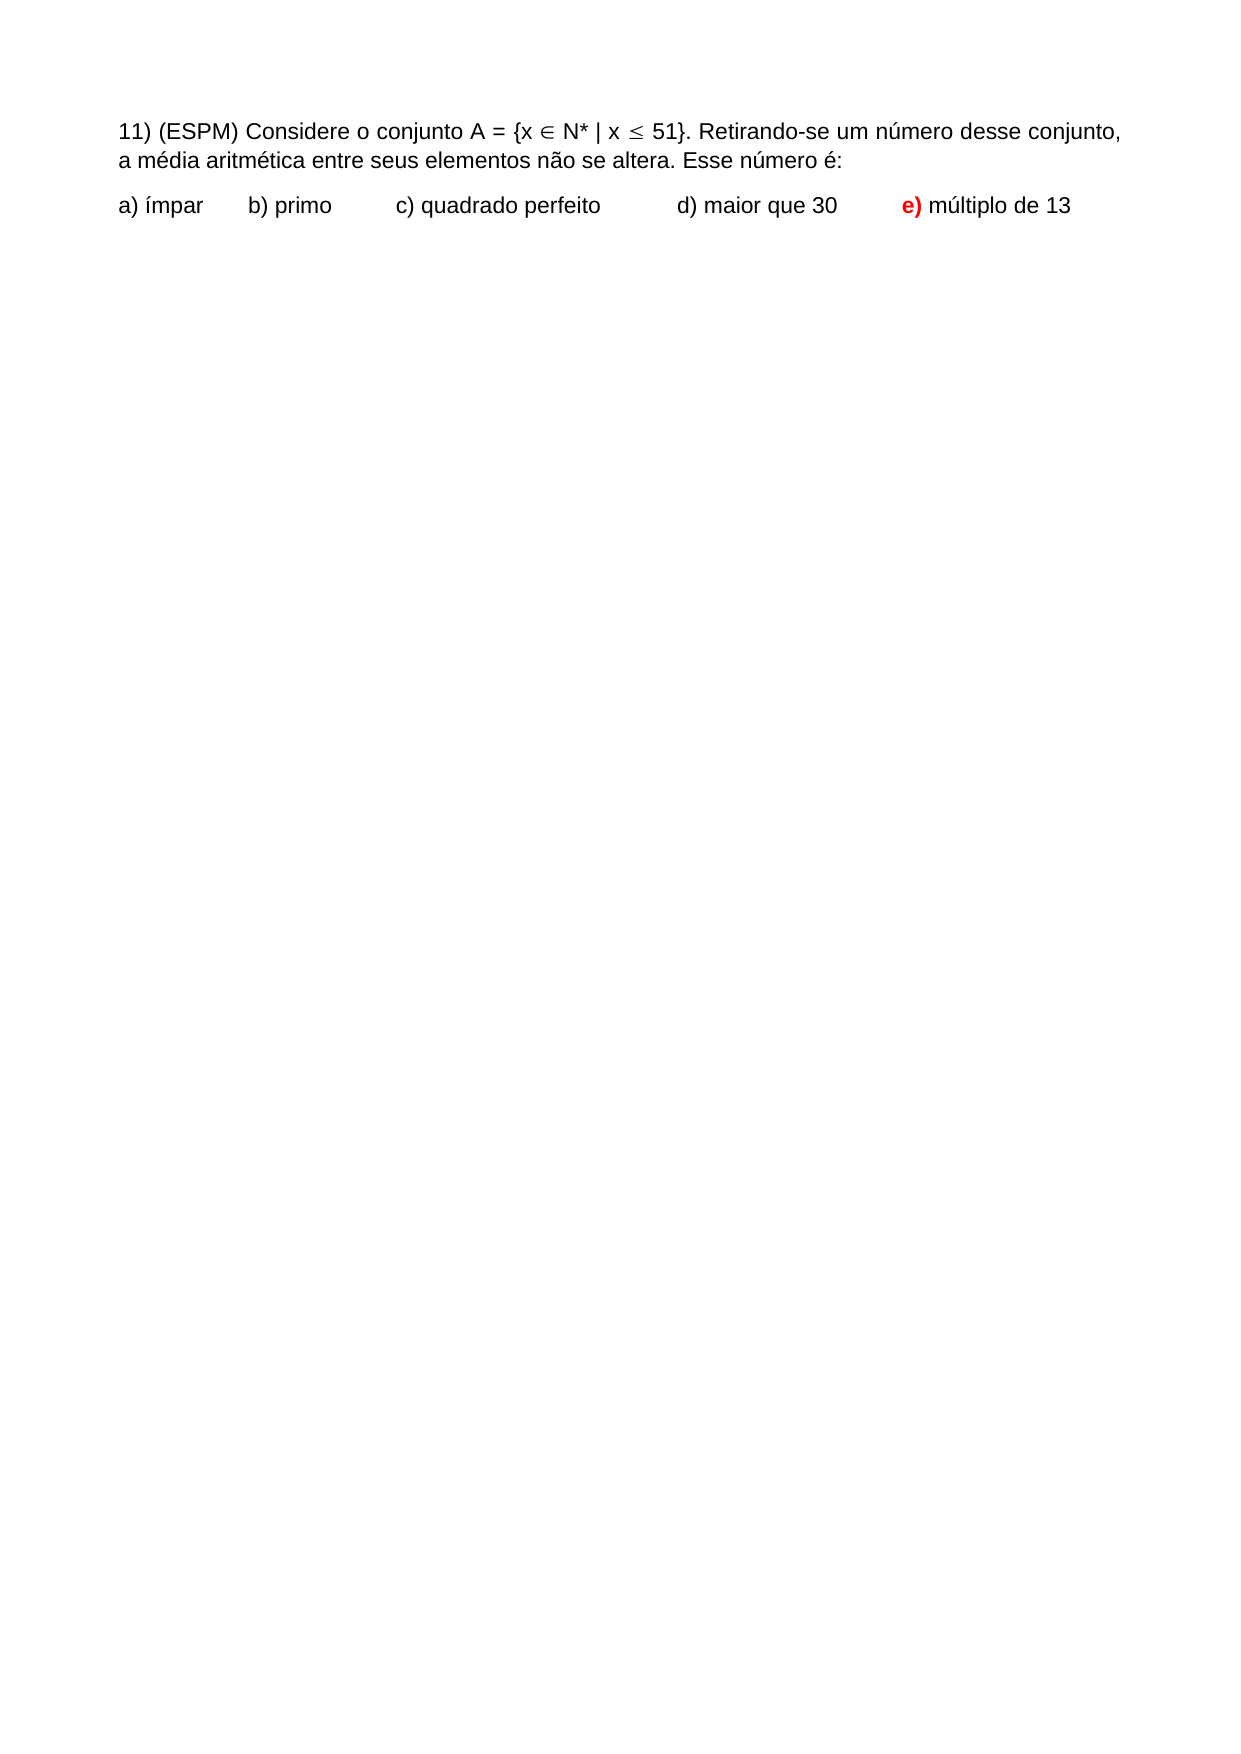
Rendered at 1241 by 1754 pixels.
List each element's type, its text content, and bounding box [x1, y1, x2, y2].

text 11) (ESPM) Considere o conjunto A = {x N* | x 51}. Retirando-se um número desse conjunto, a média aritmética entre seus elementos não se altera. Esse número é: [118, 118, 1122, 173]
text a) ímpar b) primo c) quadrado perfeito d) maior que 30 e) múltiplo de 13 [118, 192, 1122, 218]
